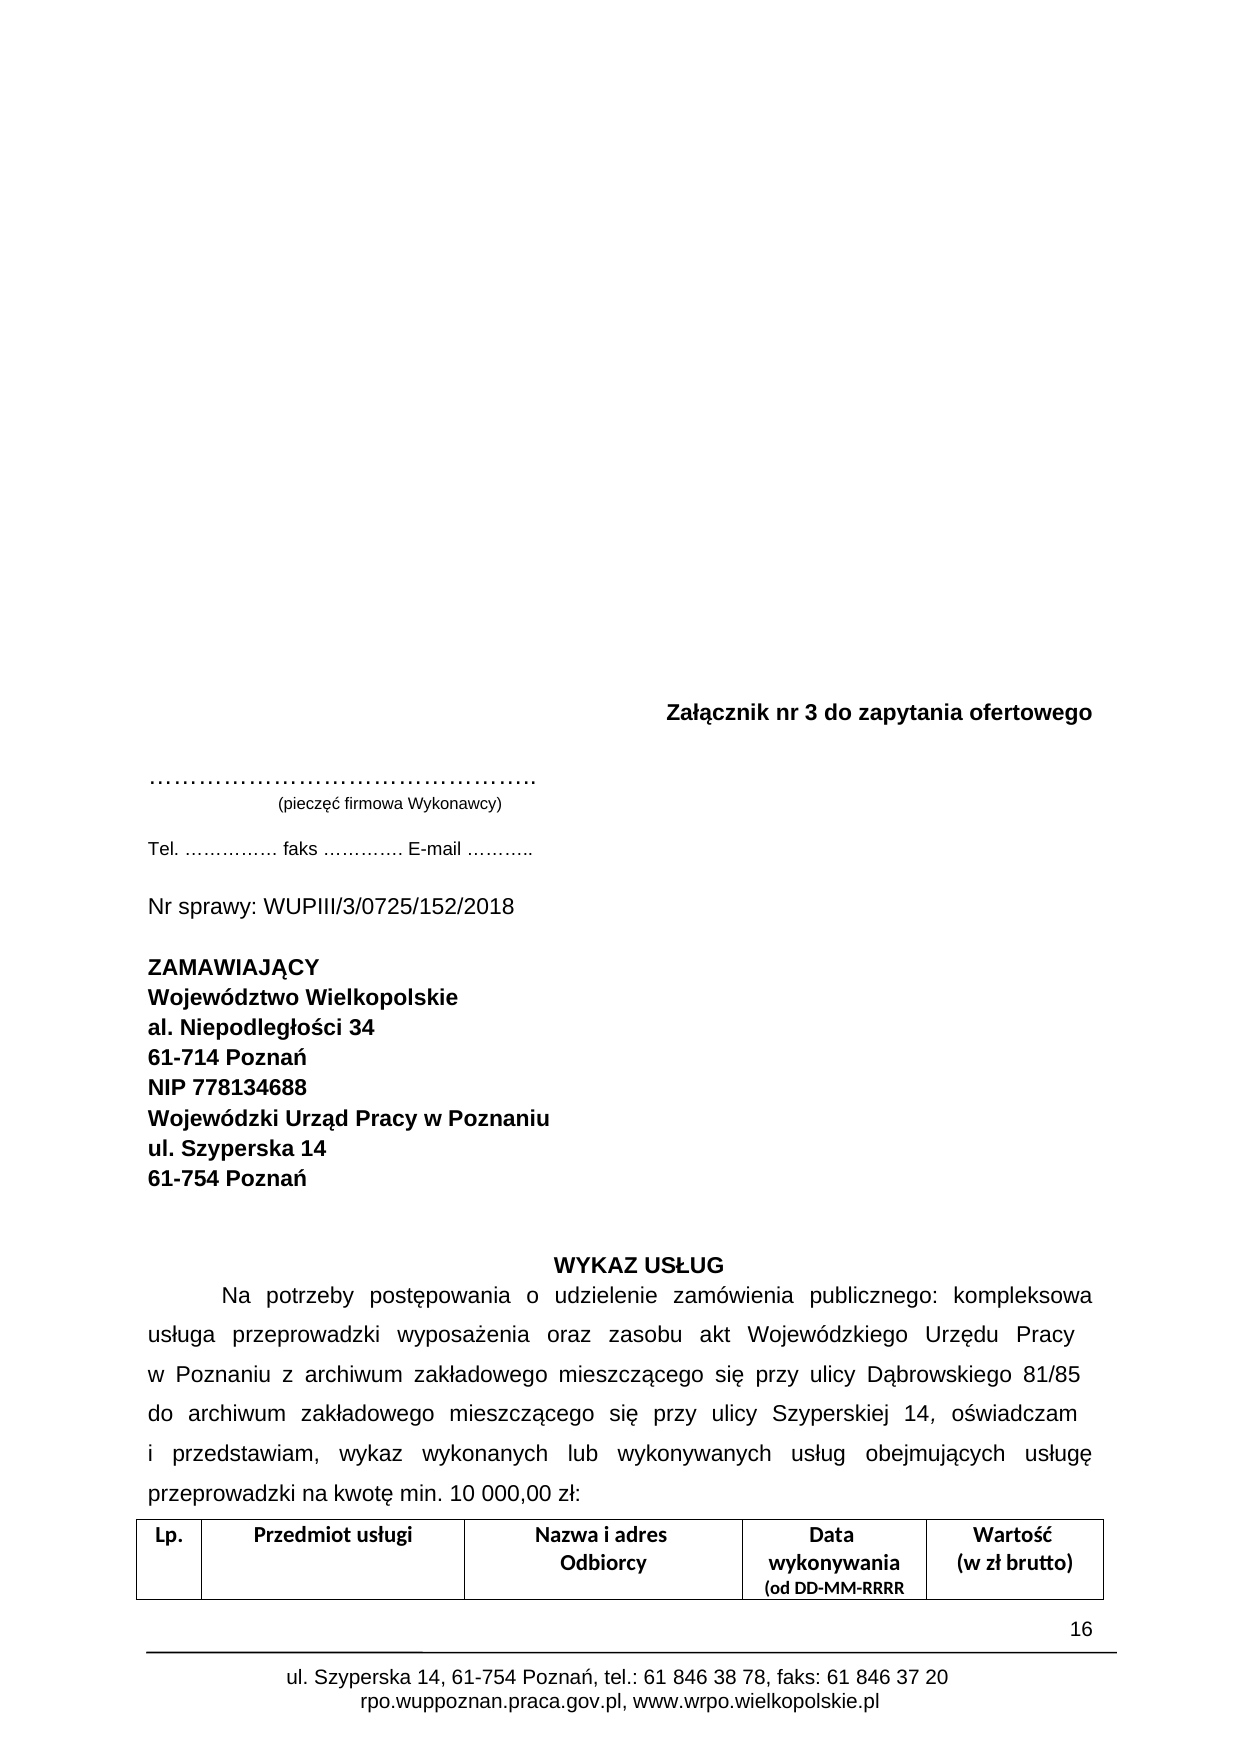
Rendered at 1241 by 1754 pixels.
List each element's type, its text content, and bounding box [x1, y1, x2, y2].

text (pieczęć firmowa Wykonawcy) [148, 794, 1092, 813]
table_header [927, 1520, 1103, 1599]
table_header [743, 1520, 926, 1599]
table_header Przedmiot usługi [202, 1520, 464, 1599]
text ul. Szyperska 14 [148, 1135, 1092, 1161]
table_header Lp. [137, 1520, 201, 1599]
text Na potrzeby postępowania o udzielenie zamówienia publicznego: kompleksowa usługa przeprowadzki wyposażenia oraz zasobu akt Wojewódzkiego Urzędu Pracy w Poznaniu z archiwum zakładowego mieszczącego się przy ulicy Dąbrowskiego 81/85 do archiwum zakładowego mieszczącego się przy ulicy Szyperskiej 14, oświadczam i przedstawiam, wykaz wykonanych lub wykonywanych usług obejmujących usługę przeprowadzki na kwotę min. 10 000,00 zł: [148, 1282, 1092, 1506]
text Nr sprawy: WUPIII/3/0725/152/2018 [148, 893, 1092, 919]
text Tel. …………… faks …………. E-mail ……….. [148, 838, 1092, 860]
text Załącznik nr 3 do zapytania ofertowego [516, 698, 1092, 725]
text Województwo Wielkopolskie [148, 984, 1092, 1010]
text NIP 778134688 [148, 1074, 1092, 1101]
text Wojewódzki Urząd Pracy w Poznaniu [148, 1104, 1092, 1131]
text 61-714 Poznań [148, 1044, 1092, 1071]
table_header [465, 1520, 742, 1599]
text 61-754 Poznań [148, 1165, 1092, 1191]
text al. Niepodległości 34 [148, 1014, 1092, 1040]
text ……………………………………….. [148, 761, 1092, 789]
text ZAMAWIAJĄCY [148, 953, 1092, 980]
text WYKAZ USŁUG [148, 1252, 1092, 1278]
